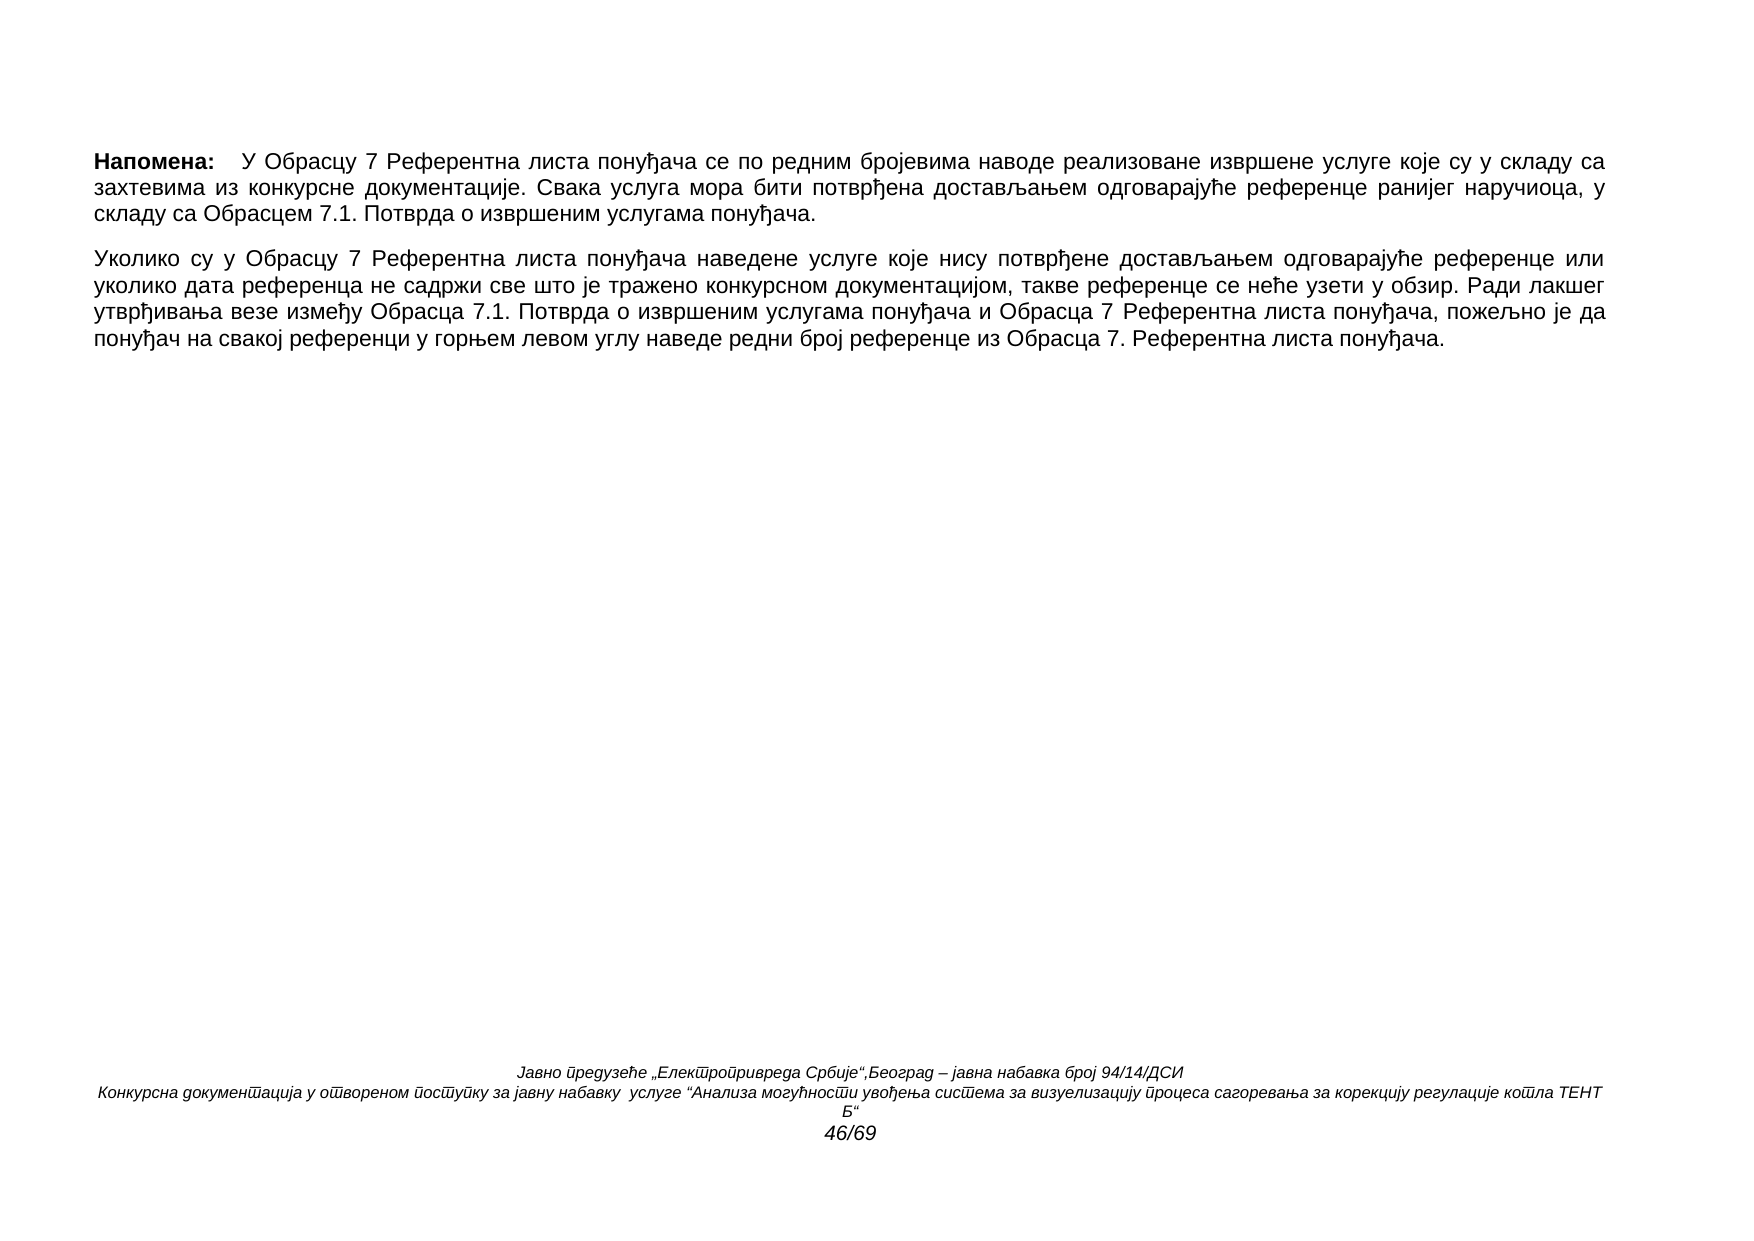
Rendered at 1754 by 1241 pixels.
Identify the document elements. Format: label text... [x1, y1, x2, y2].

text Уколико су у Обрасцу 7 Референтна листа понуђача наведене услуге које нису потврђене достављањем одговарајуће референце или уколико дата референца не садржи све што је тражено конкурсном документацијом, такве референце се неће узети у обзир. Ради лакшег утврђивања везе између Обрасца 7.1. Потврда о извршеним услугама понуђача и Обрасца 7 Референтна листа понуђача, пожељно је да понуђач на свакој референци у горњем левом углу наведе редни број референце из Обрасца 7. Референтна листа понуђача. [94, 245, 1606, 351]
text Напомена: У Обрасцу 7 Референтна листа понуђача се по редним бројевима наводе реализоване извршене услуге које су у складу са захтевима из конкурсне документације. Свака услуга мора бити потврђена достављањем одговарајуће референце ранијег наручиоца, у складу са Обрасцем 7.1. Потврда о извршеним услугама понуђача. [94, 148, 1606, 227]
